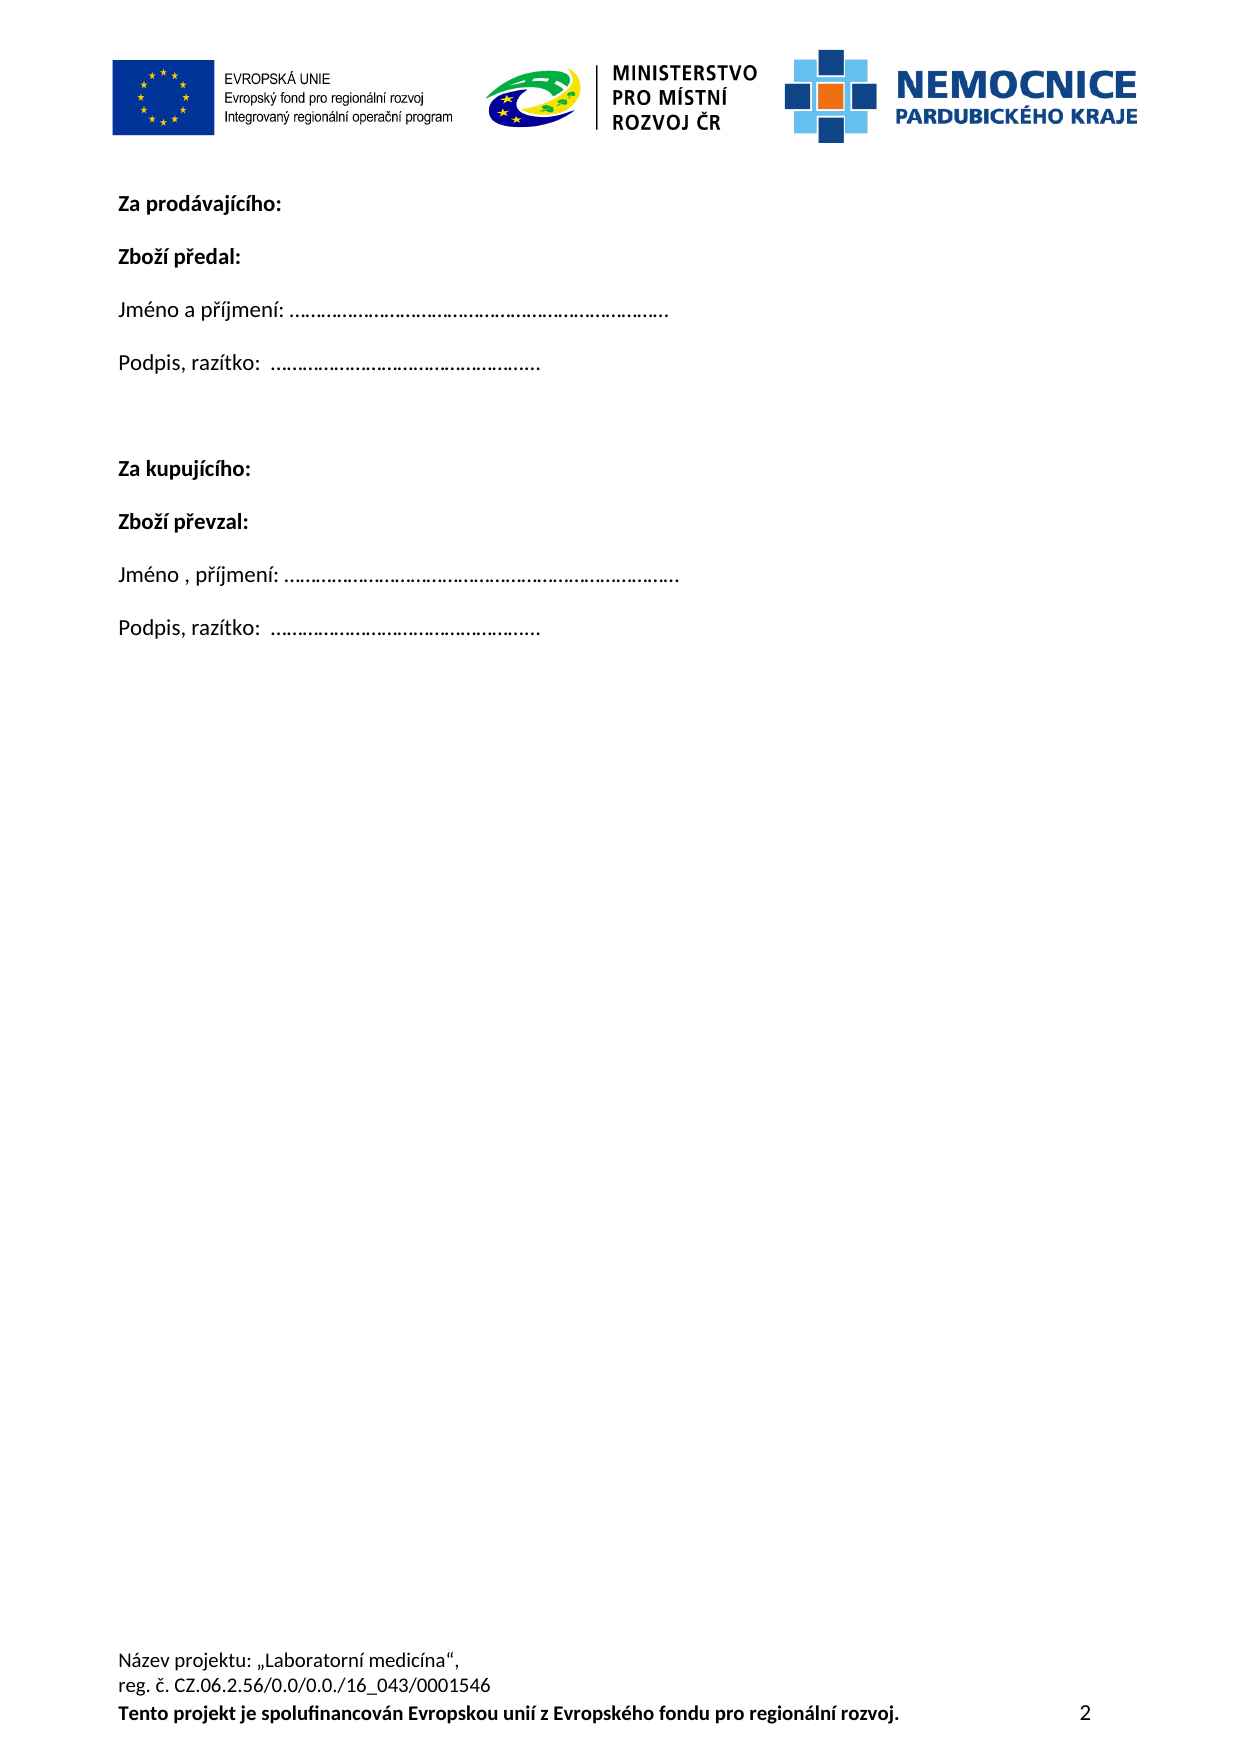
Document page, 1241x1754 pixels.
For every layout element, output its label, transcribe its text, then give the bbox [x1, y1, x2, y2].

text Podpis, razítko: …………………………………………... [118, 613, 1122, 641]
text Podpis, razítko: …………………………………………... [118, 348, 1122, 376]
text Jméno , příjmení: ………………………………………………………………… [118, 560, 1122, 588]
text Za kupujícího: [118, 454, 1122, 482]
text Za prodávajícího: [118, 189, 1122, 217]
text Jméno a příjmení: ……………………………………………………………… [118, 295, 1122, 323]
picture [90, 34, 779, 160]
text Zboží předal: [118, 242, 1122, 270]
picture [783, 48, 1137, 144]
text Zboží převzal: [118, 507, 1122, 535]
